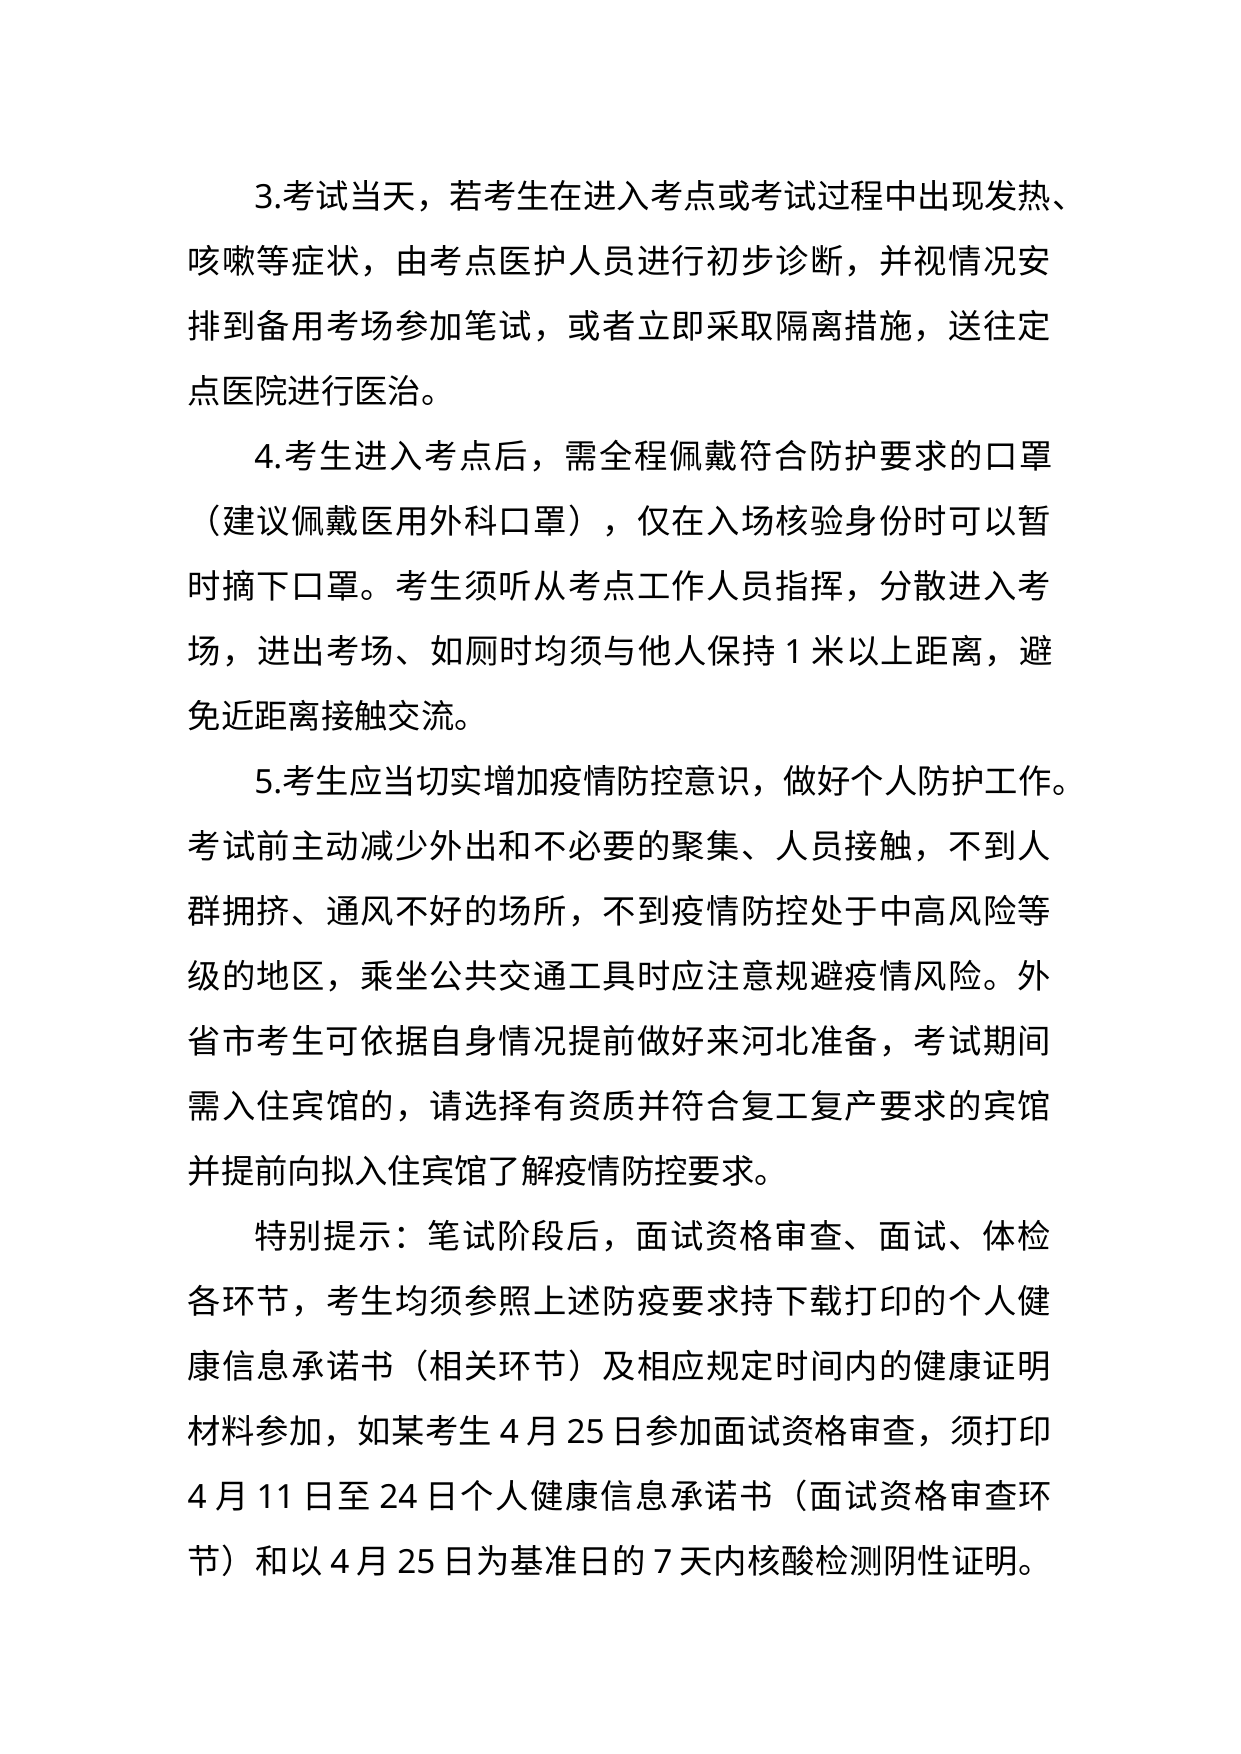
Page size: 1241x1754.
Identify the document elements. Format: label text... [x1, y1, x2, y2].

text 5.考生应当切实增加疫情防控意识，做好个人防护工作。考试前主动减少外出和不必要的聚集、人员接触，不到人群拥挤、通风不好的场所，不到疫情防控处于中高风险等级的地区，乘坐公共交通工具时应注意规避疫情风险。外省市考生可依据自身情况提前做好来河北准备，考试期间需入住宾馆的，请选择有资质并符合复工复产要求的宾馆，并提前向拟入住宾馆了解疫情防控要求。 [187, 747, 1053, 1202]
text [187, 1202, 1053, 1592]
text 3.考试当天，若考生在进入考点或考试过程中出现发热、咳嗽等症状，由考点医护人员进行初步诊断，并视情况安排到备用考场参加笔试，或者立即采取隔离措施，送往定点医院进行医治。 [187, 162, 1053, 422]
text 4.考生进入考点后，需全程佩戴符合防护要求的口罩（建议佩戴医用外科口罩），仅在入场核验身份时可以暂时摘下口罩。考生须听从考点工作人员指挥，分散进入考场，进出考场、如厕时均须与他人保持1米以上距离，避免近距离接触交流。 [187, 422, 1053, 747]
